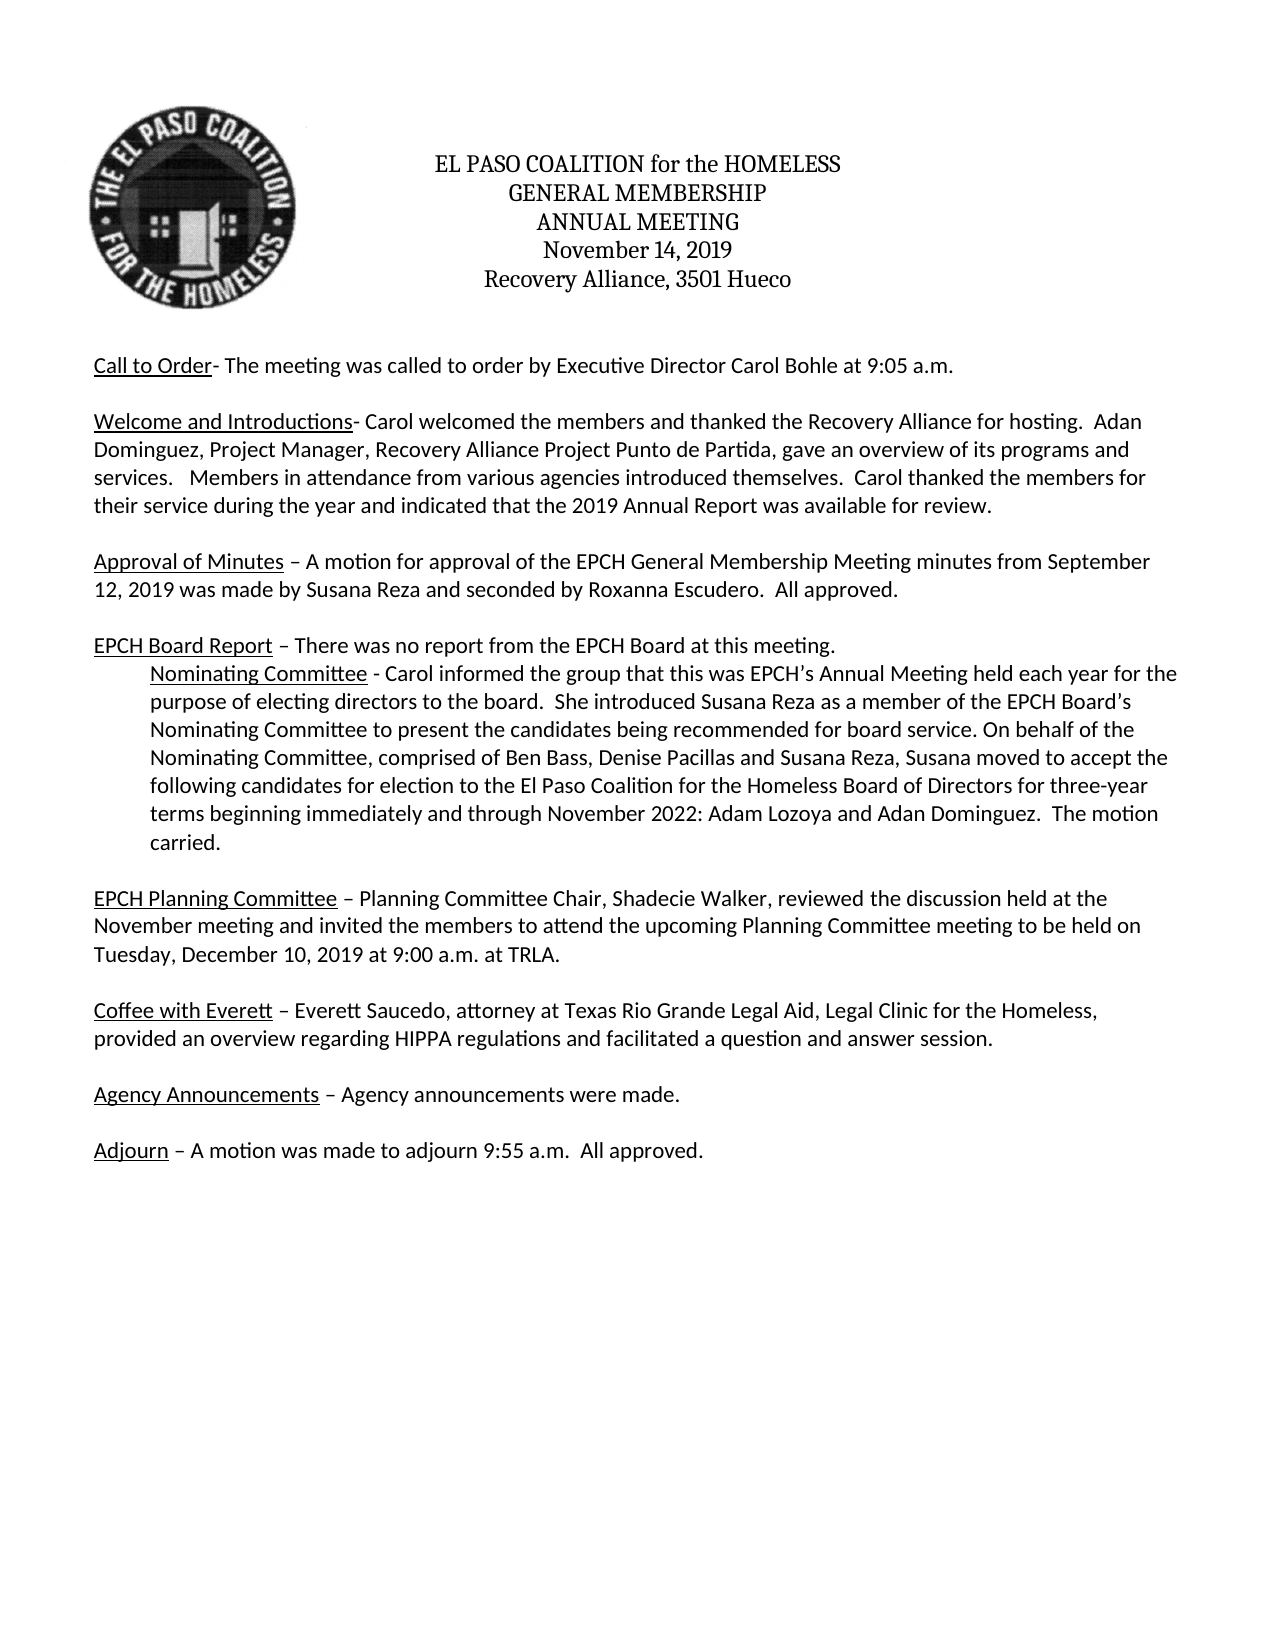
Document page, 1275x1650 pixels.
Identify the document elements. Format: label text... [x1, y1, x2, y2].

text GENERAL MEMBERSHIP [343, 179, 1125, 207]
picture [45, 89, 343, 322]
text EPCH Planning Committee – Planning Committee Chair, Shadecie Walker, reviewed the discussion held at the November meeting and invited the members to attend the upcoming Planning Committee meeting to be held on Tuesday, December 10, 2019 at 9:00 a.m. at TRLA. [94, 884, 1181, 968]
text Coffee with Everett – Everett Saucedo, attorney at Texas Rio Grande Legal Aid, Legal Clinic for the Homeless, provided an overview regarding HIPPA regulations and facilitated a question and answer session. [94, 996, 1181, 1052]
text Approval of Minutes – A motion for approval of the EPCH General Membership Meeting minutes from September 12, 2019 was made by Susana Reza and seconded by Roxanna Escudero. All approved. [94, 547, 1181, 603]
text ANNUAL MEETING [343, 207, 1125, 236]
text EPCH Board Report – There was no report from the EPCH Board at this meeting. [94, 631, 1181, 659]
text Adjourn – A motion was made to adjourn 9:55 a.m. All approved. [94, 1136, 1181, 1164]
text November 14, 2019 [343, 236, 1125, 265]
text Call to Order- The meeting was called to order by Executive Director Carol Bohle at 9:05 a.m. [94, 351, 1181, 379]
text Agency Announcements – Agency announcements were made. [94, 1080, 1181, 1108]
text EL PASO COALITION for the HOMELESS [343, 150, 1125, 179]
text Recovery Alliance, 3501 Hueco [343, 265, 1125, 294]
text Nominating Committee - Carol informed the group that this was EPCH’s Annual Meeting held each year for the purpose of electing directors to the board. She introduced Susana Reza as a member of the EPCH Board’s Nominating Committee to present the candidates being recommended for board service. On behalf of the Nominating Committee, comprised of Ben Bass, Denise Pacillas and Susana Reza, Susana moved to accept the following candidates for election to the El Paso Coalition for the Homeless Board of Directors for three-year terms beginning immediately and through November 2022: Adam Lozoya and Adan Dominguez. The motion carried. [150, 659, 1181, 856]
text Welcome and Introductions- Carol welcomed the members and thanked the Recovery Alliance for hosting. Adan Dominguez, Project Manager, Recovery Alliance Project Punto de Partida, gave an overview of its programs and services. Members in attendance from various agencies introduced themselves. Carol thanked the members for their service during the year and indicated that the 2019 Annual Report was available for review. [94, 407, 1181, 519]
